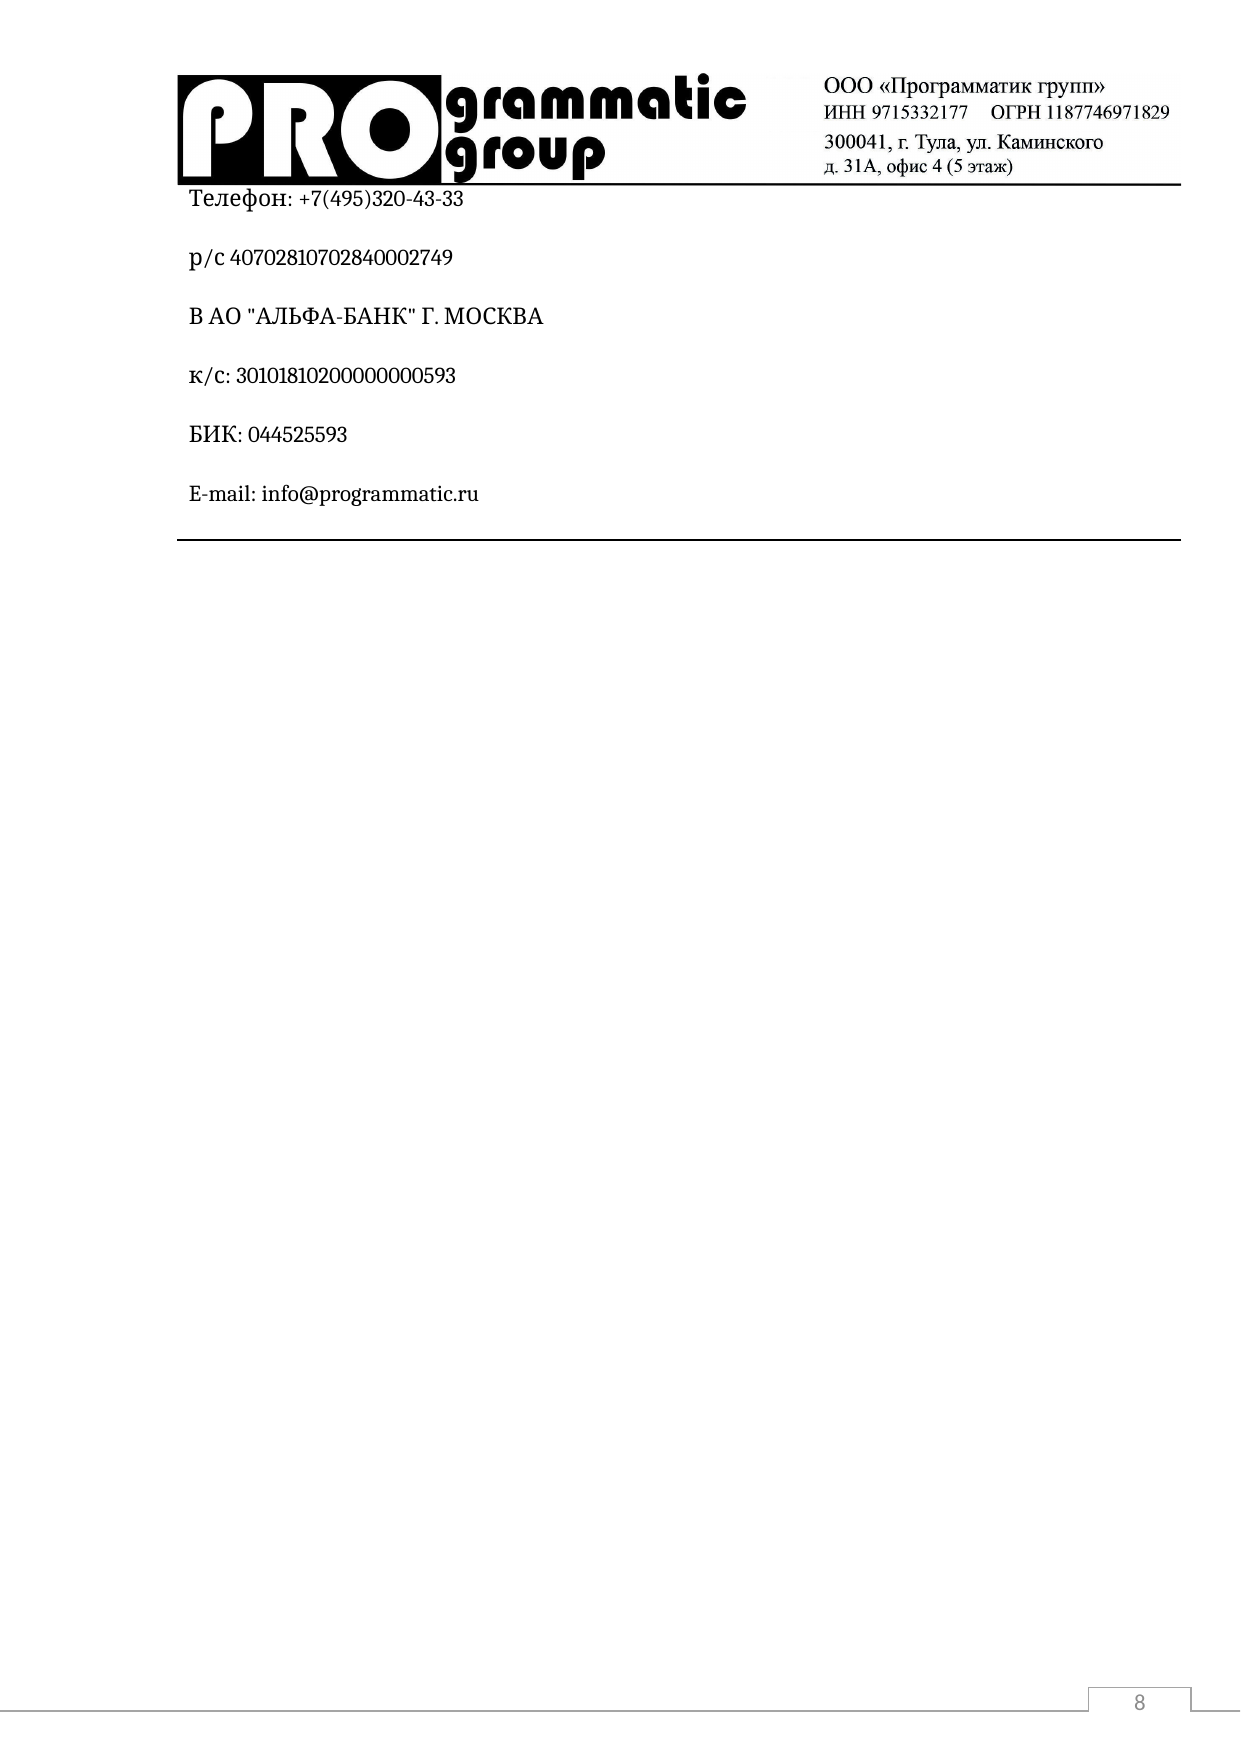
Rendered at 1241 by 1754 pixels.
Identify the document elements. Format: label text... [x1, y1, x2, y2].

table_cell р/с 40702810702840002749 [177, 245, 691, 304]
table_cell В АО "АЛЬФА-БАНК" Г. МОСКВА [177, 304, 691, 363]
table_cell Телефон: +7(495)320-43-33 [177, 186, 691, 244]
table_cell E-mail: info@programmatic.ru [177, 481, 691, 539]
picture [177, 73, 1182, 186]
table_cell к/с: 30101810200000000593 [177, 363, 691, 422]
table_cell БИК: 044525593 [177, 422, 691, 481]
